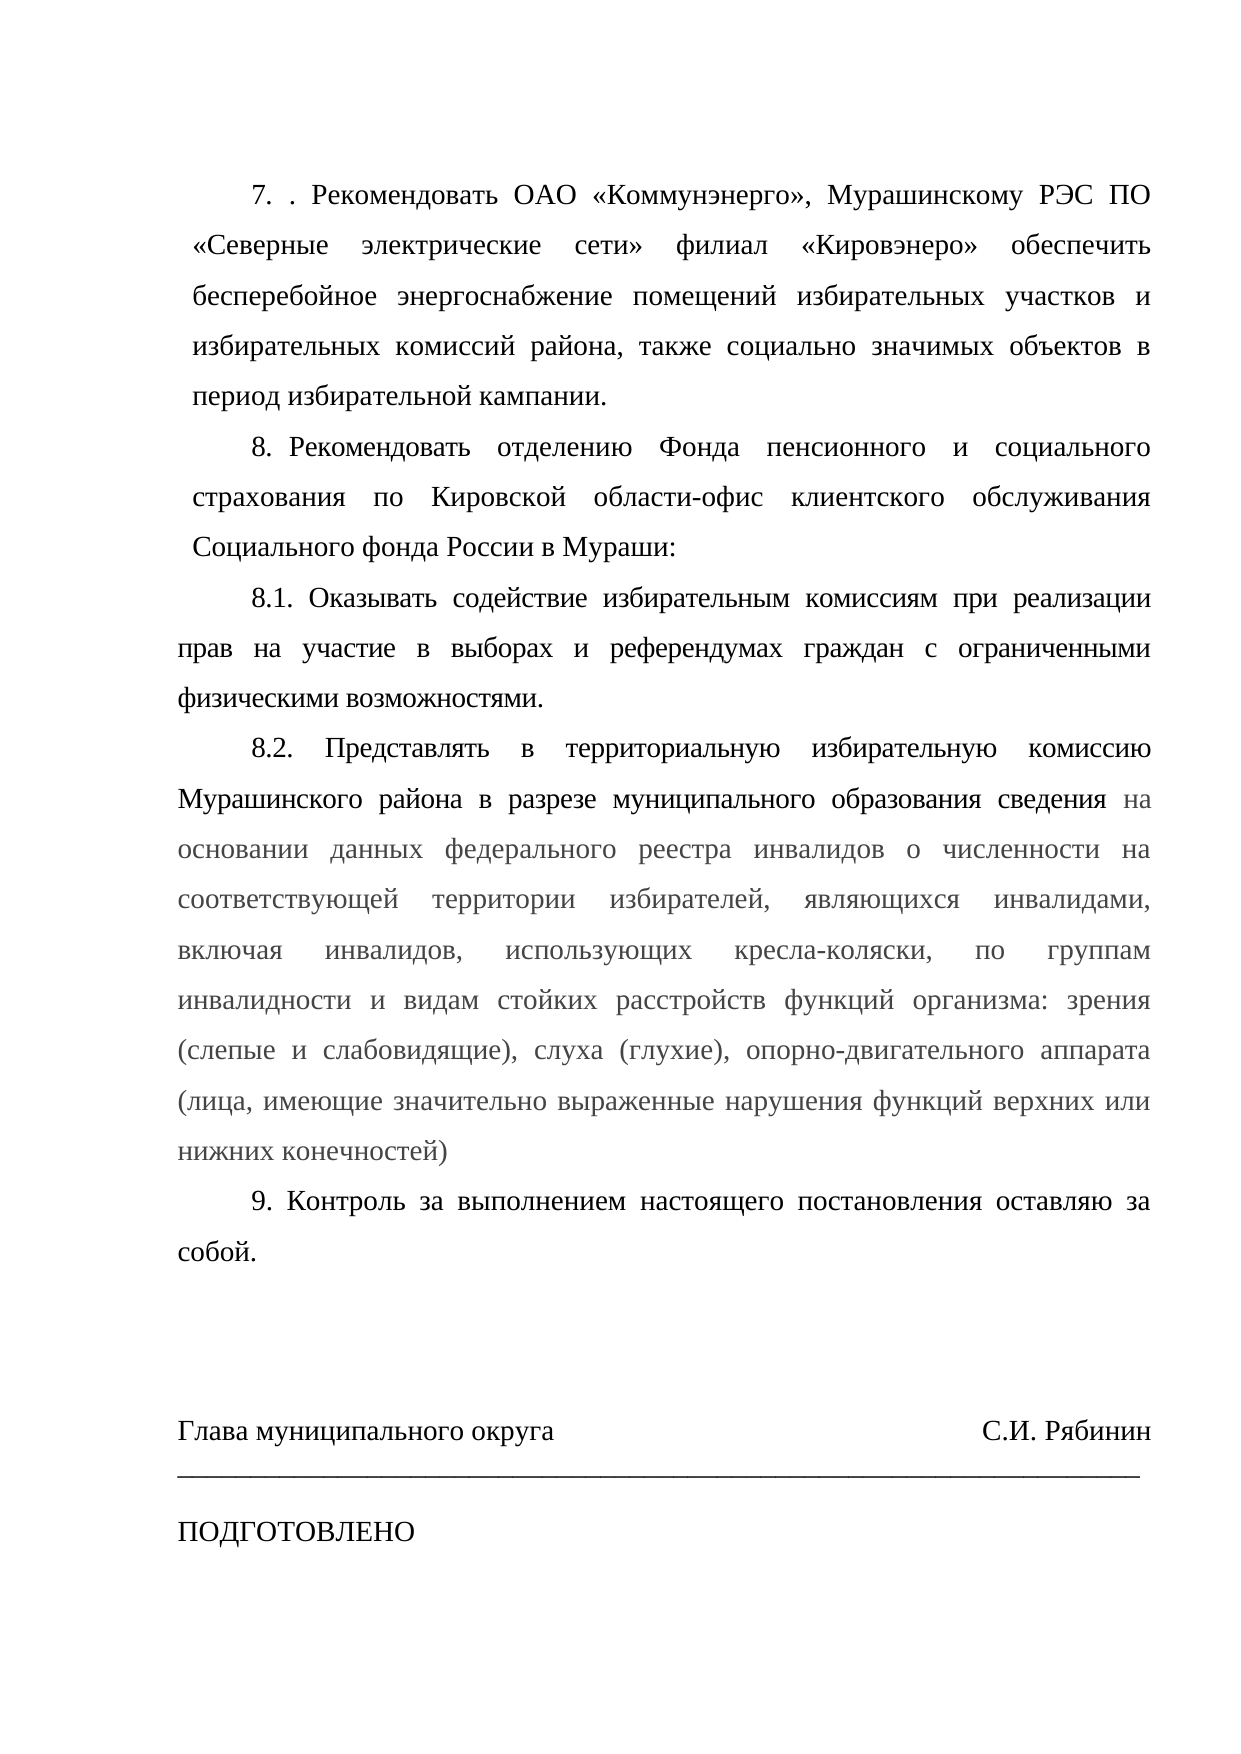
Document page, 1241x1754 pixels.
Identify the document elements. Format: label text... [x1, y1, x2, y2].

text 9. Контроль за выполнением настоящего постановления оставляю за собой. [177, 1183, 1152, 1267]
text 8.1. Оказывать содействие избирательным комиссиям при реализации прав на участие в выборах и референдумах граждан с ограниченными физическими возможностями. [177, 580, 1152, 714]
text 8.2. Представлять в территориальную избирательную комиссию Мурашинского района в разрезе муниципального образования сведения на основании данных федерального реестра инвалидов о численности на соответствующей территории избирателей, являющихся инвалидами, включая инвалидов, использующих кресла-коляски, по группам инвалидности и видам стойких расстройств функций организма: зрения (слепые и слабовидящие), слуха (глухие), опорно-двигательного аппарата (лица, имеющие значительно выраженные нарушения функций верхних или нижних конечностей) [177, 731, 1152, 1167]
text Глава муниципального округа С.И. Рябинин __________________________________________________________________ [177, 1413, 1152, 1481]
list . Рекомендовать ОАО «Коммунэнерго», Мурашинскому РЭС ПО «Северные электрические сети» филиал «Кировэнеро» обеспечить бесперебойное энергоснабжение помещений избирательных участков и избирательных комиссий района, также социально значимых объектов в период избирательной кампании. [192, 177, 1152, 412]
text ПОДГОТОВЛЕНО [177, 1514, 1152, 1548]
list Рекомендовать отделению Фонда пенсионного и социального страхования по Кировской области-офис клиентского обслуживания Социального фонда России в Мураши: [192, 429, 1152, 563]
